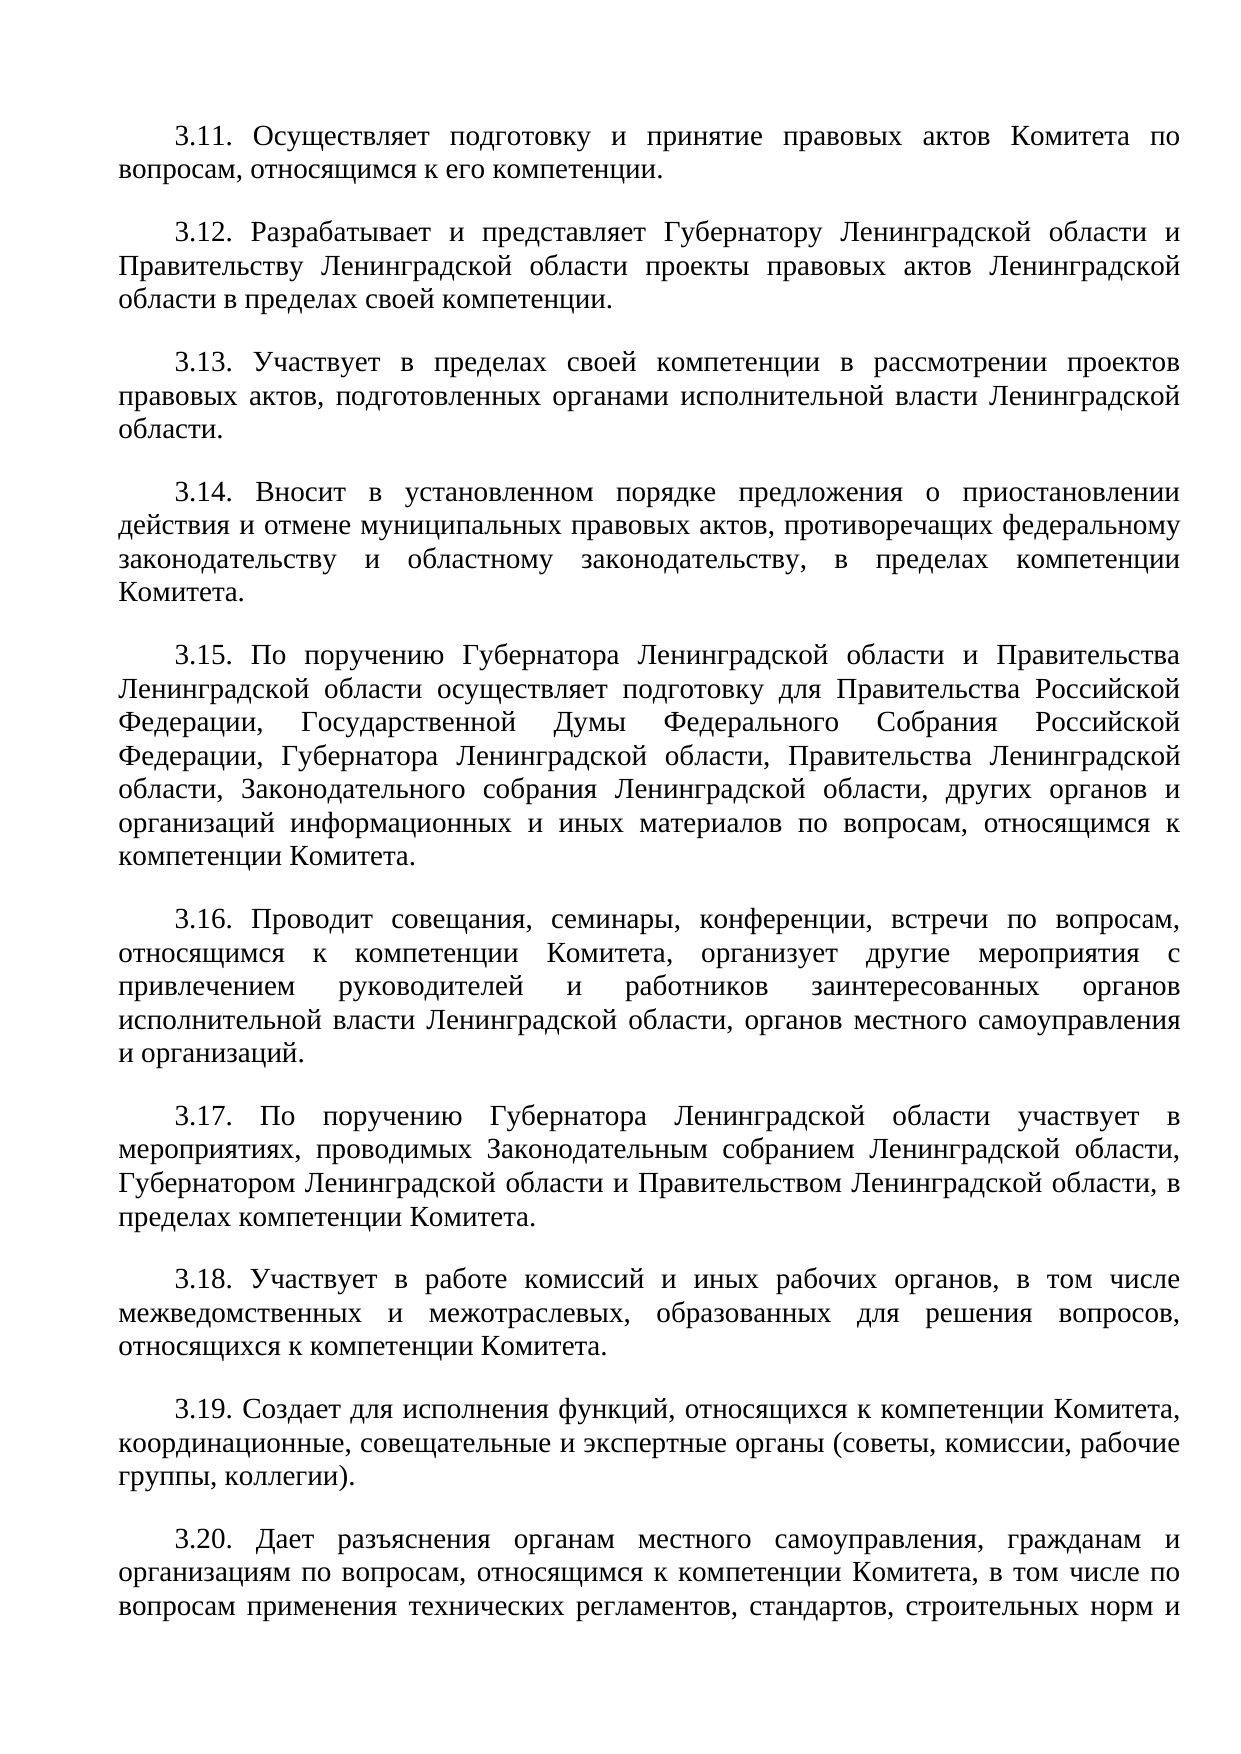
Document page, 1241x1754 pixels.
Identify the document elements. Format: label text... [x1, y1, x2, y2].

text 3.18. Участвует в работе комиссий и иных рабочих органов, в том числе межведомственных и межотраслевых, образованных для решения вопросов, относящихся к компетенции Комитета. [118, 1261, 1181, 1362]
text 3.12. Разрабатывает и представляет Губернатору Ленинградской области и Правительству Ленинградской области проекты правовых актов Ленинградской области в пределах своей компетенции. [118, 214, 1181, 315]
text 3.19. Создает для исполнения функций, относящихся к компетенции Комитета, координационные, совещательные и экспертные органы (советы, комиссии, рабочие группы, коллегии). [118, 1391, 1181, 1492]
text 3.14. Вносит в установленном порядке предложения о приостановлении действия и отмене муниципальных правовых актов, противоречащих федеральному законодательству и областному законодательству, в пределах компетенции Комитета. [118, 474, 1181, 608]
text 3.11. Осуществляет подготовку и принятие правовых актов Комитета по вопросам, относящимся к его компетенции. [118, 118, 1181, 185]
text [118, 1521, 1181, 1622]
text 3.13. Участвует в пределах своей компетенции в рассмотрении проектов правовых актов, подготовленных органами исполнительной власти Ленинградской области. [118, 344, 1181, 445]
text 3.17. По поручению Губернатора Ленинградской области участвует в мероприятиях, проводимых Законодательным собранием Ленинградской области, Губернатором Ленинградской области и Правительством Ленинградской области, в пределах компетенции Комитета. [118, 1098, 1181, 1232]
text 3.16. Проводит совещания, семинары, конференции, встречи по вопросам, относящимся к компетенции Комитета, организует другие мероприятия с привлечением руководителей и работников заинтересованных органов исполнительной власти Ленинградской области, органов местного самоуправления и организаций. [118, 901, 1181, 1069]
text 3.15. По поручению Губернатора Ленинградской области и Правительства Ленинградской области осуществляет подготовку для Правительства Российской Федерации, Государственной Думы Федерального Собрания Российской Федерации, Губернатора Ленинградской области, Правительства Ленинградской области, Законодательного собрания Ленинградской области, других органов и организаций информационных и иных материалов по вопросам, относящимся к компетенции Комитета. [118, 637, 1181, 872]
